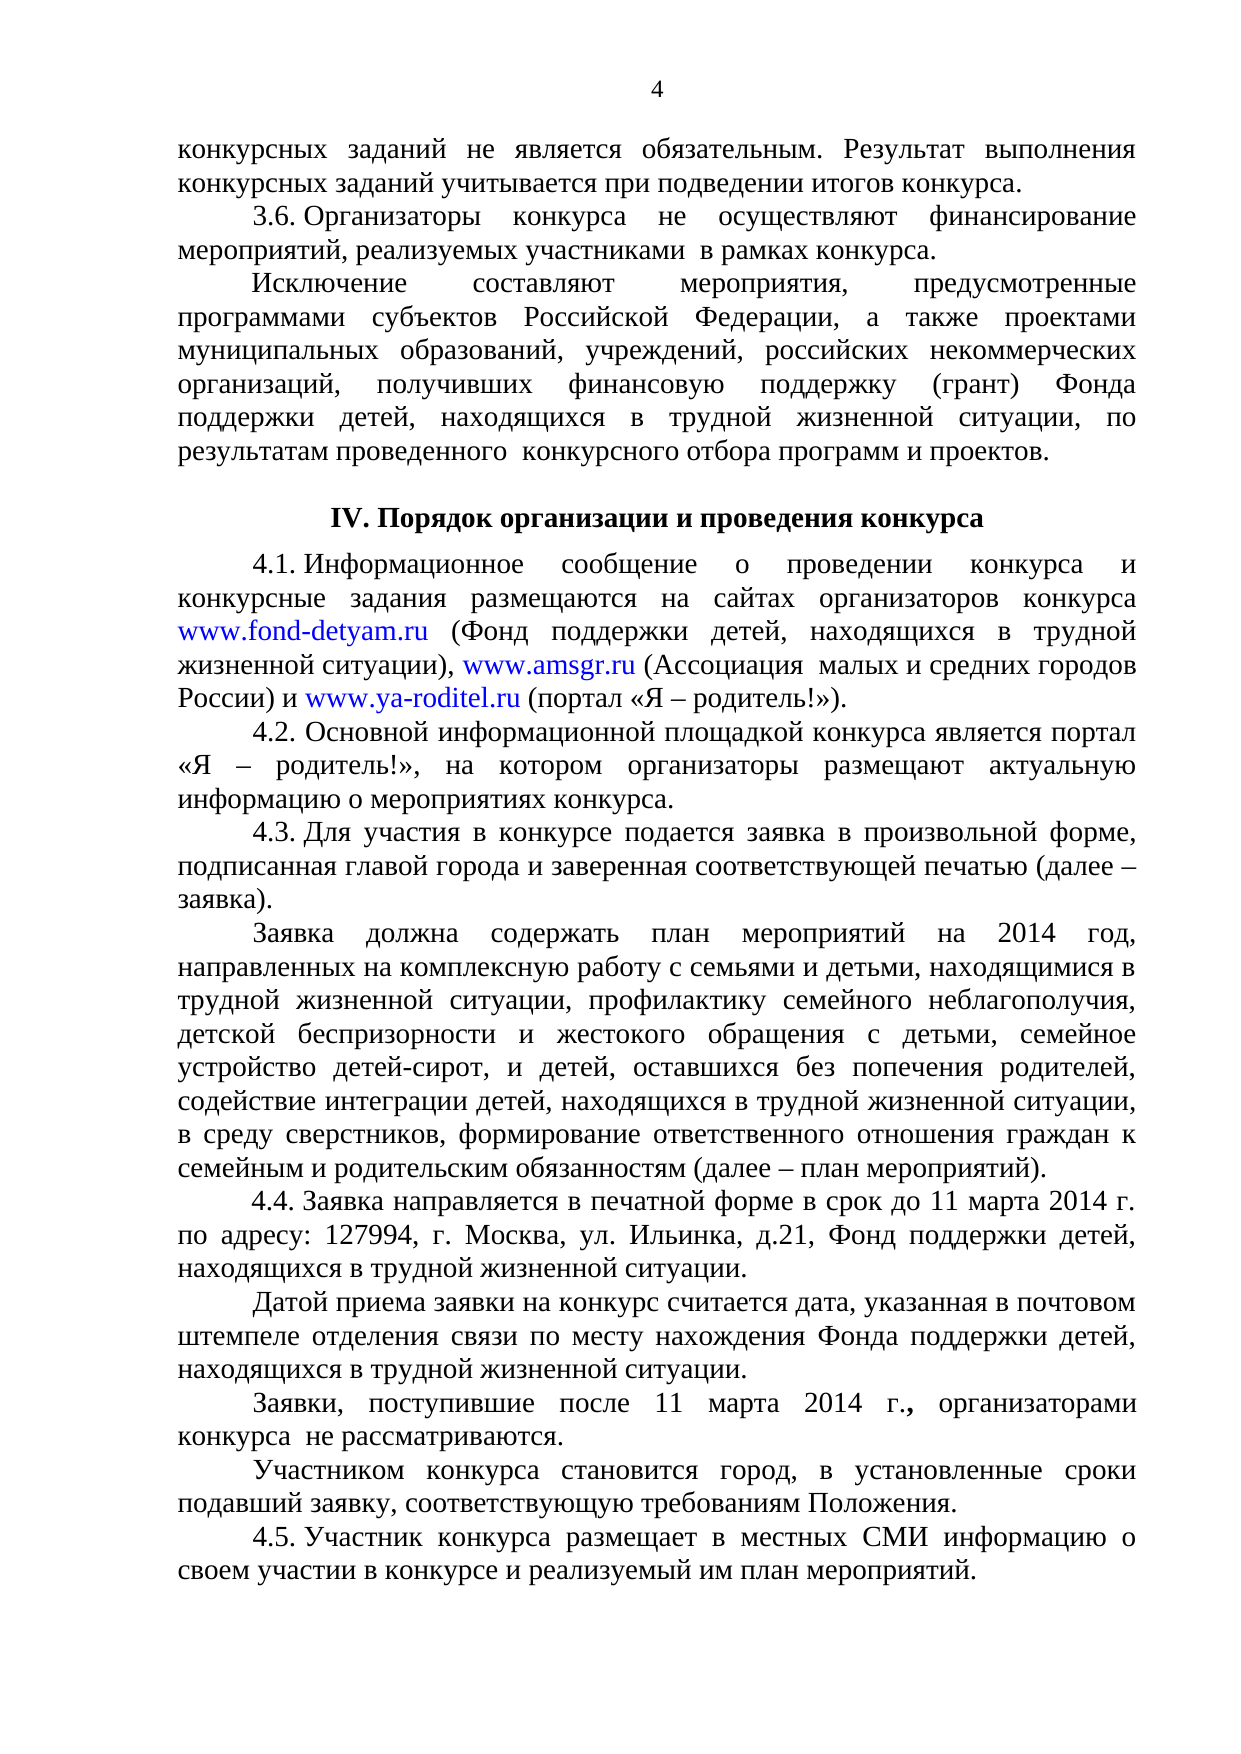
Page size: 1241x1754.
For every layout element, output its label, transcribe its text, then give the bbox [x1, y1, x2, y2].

text Заявки, поступившие после 11 марта 2014 г., организаторами конкурса не рассматриваются. [177, 1385, 1137, 1452]
text IV. Порядок организации и проведения конкурса [177, 500, 1137, 534]
text Участником конкурса становится город, в установленные сроки подавший заявку, соответствующую требованиям Положения. [177, 1452, 1137, 1519]
text Датой приема заявки на конкурс считается дата, указанная в почтовом штемпеле отделения связи по месту нахождения Фонда поддержки детей, находящихся в трудной жизненной ситуации. [177, 1284, 1137, 1385]
text 3.6. Организаторы конкурса не осуществляют финансирование мероприятий, реализуемых участниками в рамках конкурса. [177, 198, 1137, 265]
text 4.1. Информационное сообщение о проведении конкурса и конкурсные задания размещаются на сайтах организаторов конкурса www.fond-detyam.ru (Фонд поддержки детей, находящихся в трудной жизненной ситуации), www.amsgr.ru (Ассоциация малых и средних городов России) и www.ya-roditel.ru (портал «Я – родитель!»). [177, 546, 1137, 714]
text Исключение составляют мероприятия, предусмотренные программами субъектов Российской Федерации, а также проектами муниципальных образований, учреждений, российских некоммерческих организаций, получивших финансовую поддержку (грант) Фонда поддержки детей, находящихся в трудной жизненной ситуации, по результатам проведенного конкурсного отбора программ и проектов. [177, 265, 1137, 467]
text Заявка должна содержать план мероприятий на 2014 год, направленных на комплексную работу с семьями и детьми, находящимися в трудной жизненной ситуации, профилактику семейного неблагополучия, детской беспризорности и жестокого обращения с детьми, семейное устройство детей-сирот, и детей, оставшихся без попечения родителей, содействие интеграции детей, находящихся в трудной жизненной ситуации, в среду сверстников, формирование ответственного отношения граждан к семейным и родительским обязанностям (далее – план мероприятий). [177, 915, 1137, 1183]
text 4.3. Для участия в конкурсе подается заявка в произвольной форме, подписанная главой города и заверенная соответствующей печатью (далее – заявка). [177, 814, 1137, 915]
text 4.5. Участник конкурса размещает в местных СМИ информацию о своем участии в конкурсе и реализуемый им план мероприятий. [177, 1519, 1137, 1586]
text 4.2. Основной информационной площадкой конкурса является портал «Я – родитель!», на котором организаторы размещают актуальную информацию о мероприятиях конкурса. [177, 714, 1137, 814]
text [177, 131, 1137, 198]
text 4.4. Заявка направляется в печатной форме в срок до 11 марта 2014 г. по адресу: 127994, г. Москва, ул. Ильинка, д.21, Фонд поддержки детей, находящихся в трудной жизненной ситуации. [177, 1183, 1137, 1284]
